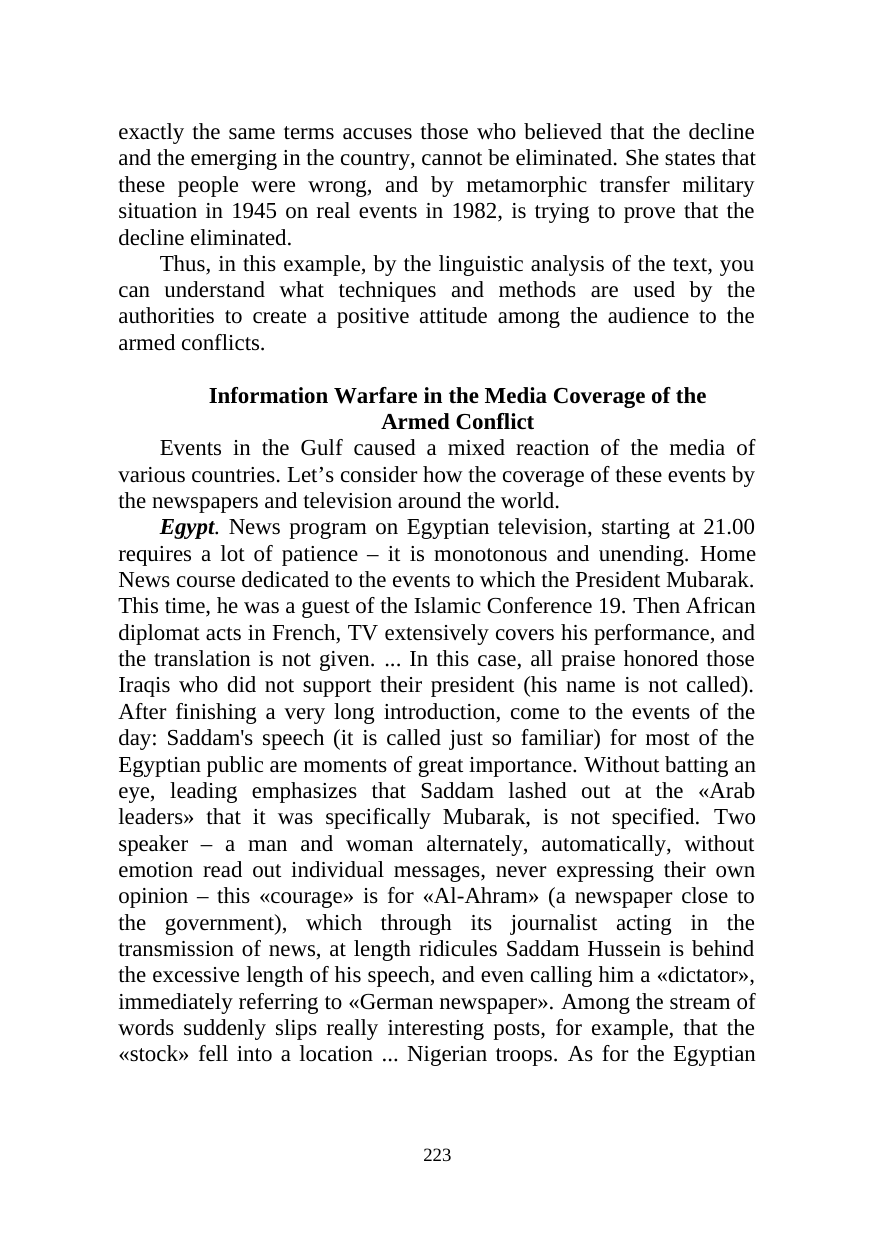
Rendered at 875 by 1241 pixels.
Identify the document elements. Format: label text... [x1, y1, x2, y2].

text Events in the Gulf caused a mixed reaction of the media of various countries. Let’s consider how the coverage of these events by the newspapers and television around the world. [118, 434, 756, 513]
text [118, 513, 756, 1067]
text Armed Conflict [118, 408, 756, 434]
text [118, 118, 756, 250]
text Thus, in this example, by the linguistic analysis of the text, you can understand what techniques and methods are used by the authorities to create a positive attitude among the audience to the armed conflicts. [118, 250, 756, 355]
text Information Warfare in the Media Coverage of the [118, 382, 756, 408]
